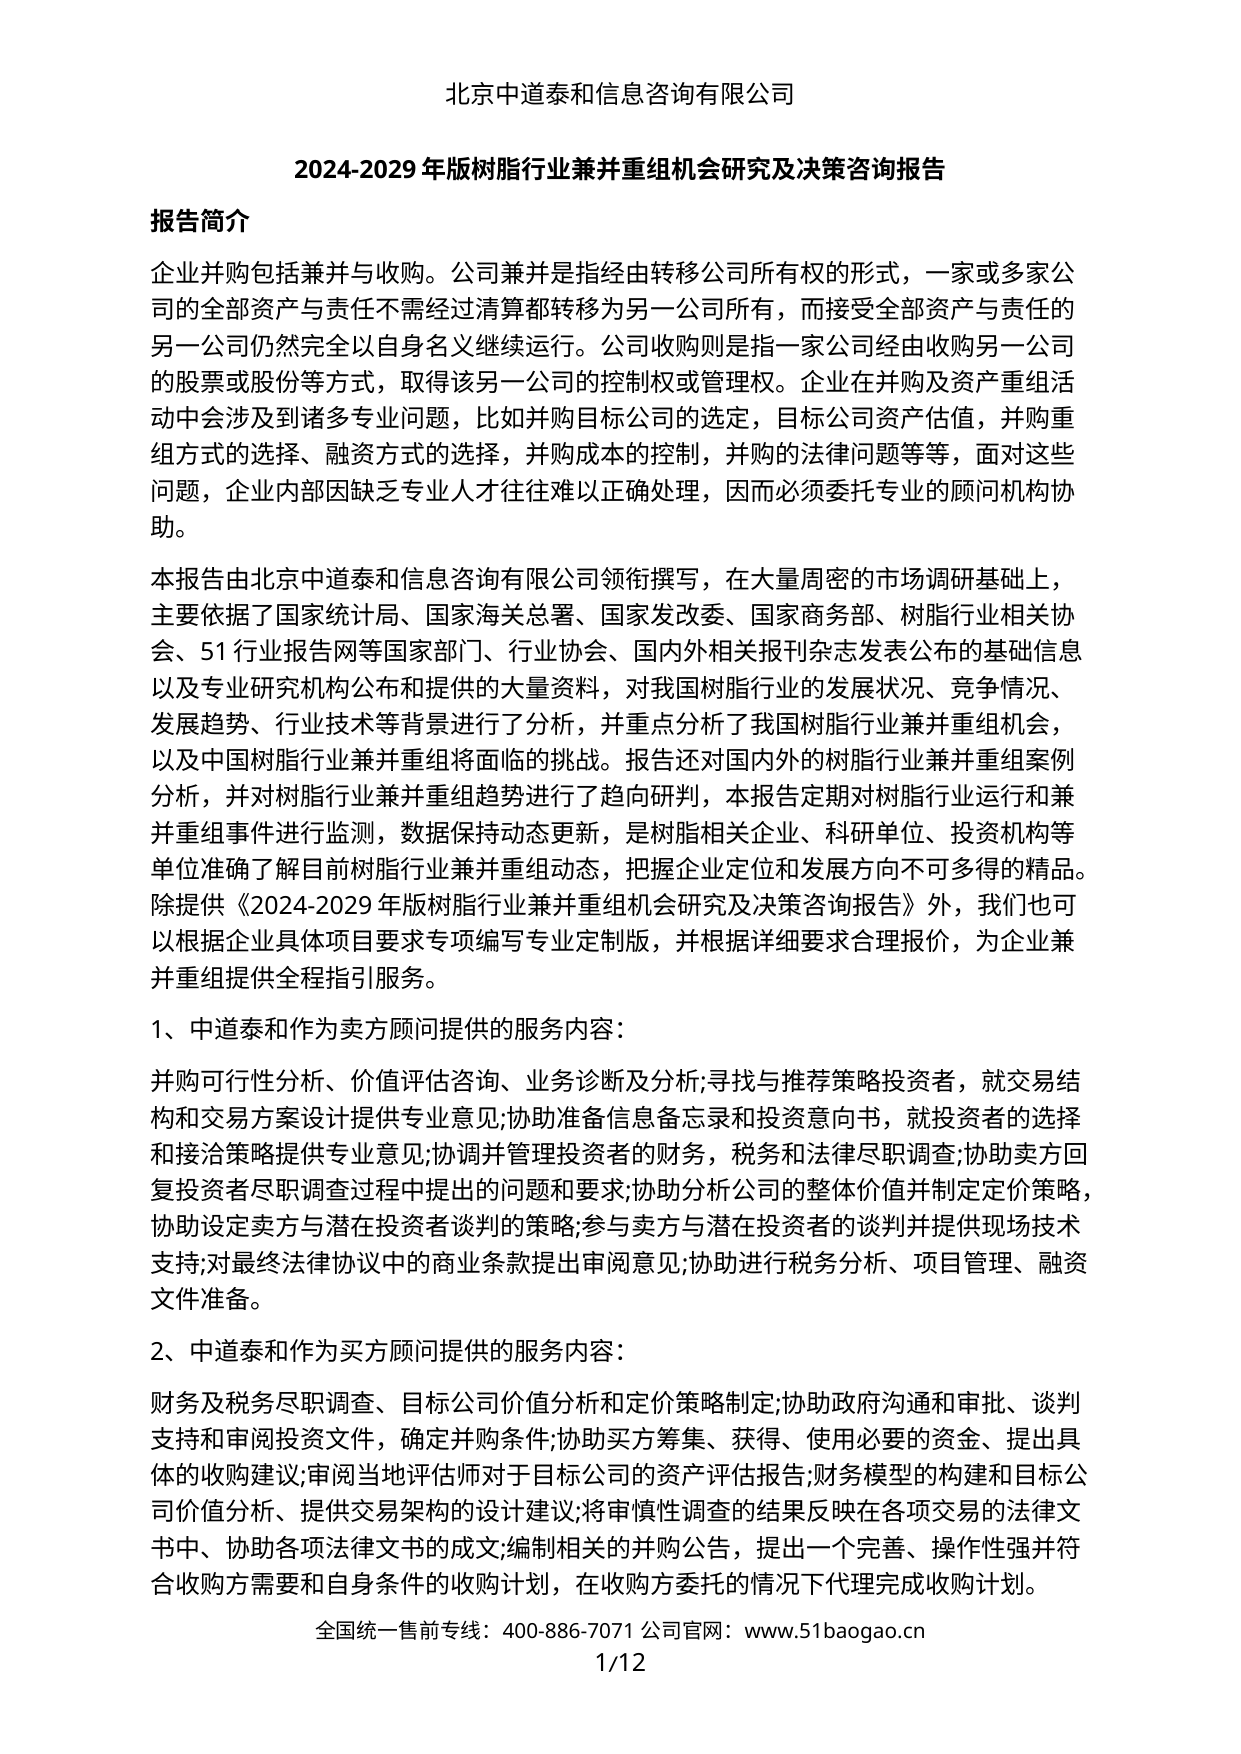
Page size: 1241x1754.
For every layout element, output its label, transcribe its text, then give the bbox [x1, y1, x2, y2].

text 2024-2029年版树脂行业兼并重组机会研究及决策咨询报告 [150, 150, 1090, 186]
text 企业并购包括兼并与收购。公司兼并是指经由转移公司所有权的形式，一家或多家公司的全部资产与责任不需经过清算都转移为另一公司所有，而接受全部资产与责任的另一公司仍然完全以自身名义继续运行。公司收购则是指一家公司经由收购另一公司的股票或股份等方式，取得该另一公司的控制权或管理权。企业在并购及资产重组活动中会涉及到诸多专业问题，比如并购目标公司的选定，目标公司资产估值，并购重组方式的选择、融资方式的选择，并购成本的控制，并购的法律问题等等，面对这些问题，企业内部因缺乏专业人才往往难以正确处理，因而必须委托专业的顾问机构协助。 [150, 254, 1090, 544]
text 本报告由北京中道泰和信息咨询有限公司领衔撰写，在大量周密的市场调研基础上，主要依据了国家统计局、国家海关总署、国家发改委、国家商务部、树脂行业相关协会、51行业报告网等国家部门、行业协会、国内外相关报刊杂志发表公布的基础信息以及专业研究机构公布和提供的大量资料，对我国树脂行业的发展状况、竞争情况、发展趋势、行业技术等背景进行了分析，并重点分析了我国树脂行业兼并重组机会，以及中国树脂行业兼并重组将面临的挑战。报告还对国内外的树脂行业兼并重组案例分析，并对树脂行业兼并重组趋势进行了趋向研判，本报告定期对树脂行业运行和兼并重组事件进行监测，数据保持动态更新，是树脂相关企业、科研单位、投资机构等单位准确了解目前树脂行业兼并重组动态，把握企业定位和发展方向不可多得的精品。除提供《2024-2029年版树脂行业兼并重组机会研究及决策咨询报告》外，我们也可以根据企业具体项目要求专项编写专业定制版，并根据详细要求合理报价，为企业兼并重组提供全程指引服务。 [150, 559, 1090, 994]
text 财务及税务尽职调查、目标公司价值分析和定价策略制定;协助政府沟通和审批、谈判支持和审阅投资文件，确定并购条件;协助买方筹集、获得、使用必要的资金、提出具体的收购建议;审阅当地评估师对于目标公司的资产评估报告;财务模型的构建和目标公司价值分析、提供交易架构的设计建议;将审慎性调查的结果反映在各项交易的法律文书中、协助各项法律文书的成文;编制相关的并购公告，提出一个完善、操作性强并符合收购方需要和自身条件的收购计划，在收购方委托的情况下代理完成收购计划。 [150, 1383, 1090, 1601]
text 2、中道泰和作为买方顾问提供的服务内容： [150, 1331, 1090, 1367]
text 并购可行性分析、价值评估咨询、业务诊断及分析;寻找与推荐策略投资者，就交易结构和交易方案设计提供专业意见;协助准备信息备忘录和投资意向书，就投资者的选择和接洽策略提供专业意见;协调并管理投资者的财务，税务和法律尽职调查;协助卖方回复投资者尽职调查过程中提出的问题和要求;协助分析公司的整体价值并制定定价策略，协助设定卖方与潜在投资者谈判的策略;参与卖方与潜在投资者的谈判并提供现场技术支持;对最终法律协议中的商业条款提出审阅意见;协助进行税务分析、项目管理、融资文件准备。 [150, 1062, 1090, 1316]
text 报告简介 [150, 202, 1090, 238]
text 1、中道泰和作为卖方顾问提供的服务内容： [150, 1010, 1090, 1046]
